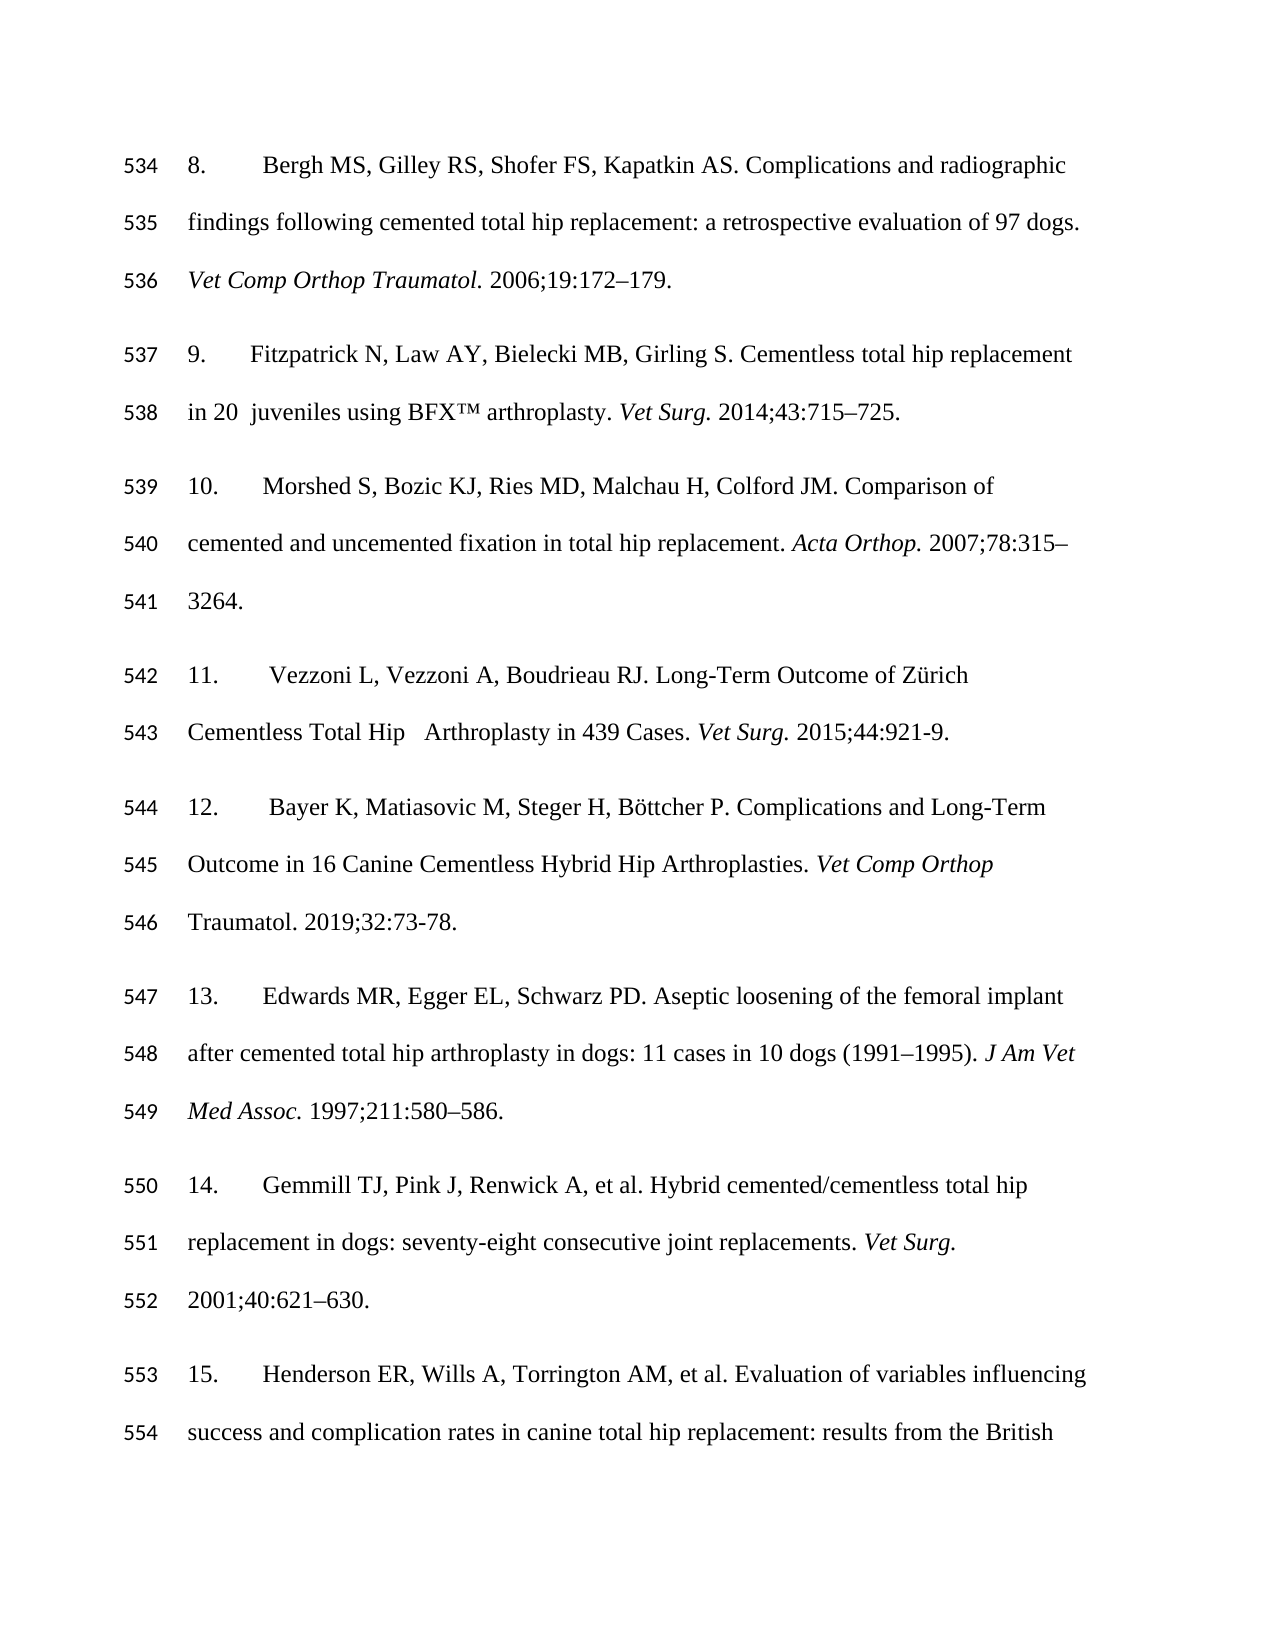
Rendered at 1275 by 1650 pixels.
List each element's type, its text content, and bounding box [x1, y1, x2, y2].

text 9. Fitzpatrick N, Law AY, Bielecki MB, Girling S. Cementless total hip replacement in 20 juveniles using BFX™ arthroplasty. Vet Surg. 2014;43:715–725. [187, 339, 1087, 425]
text 8. Bergh MS, Gilley RS, Shofer FS, Kapatkin AS. Complications and radiographic findings following cemented total hip replacement: a retrospective evaluation of 97 dogs. Vet Comp Orthop Traumatol. 2006;19:172–179. [187, 150, 1087, 294]
text 13. Edwards MR, Egger EL, Schwarz PD. Aseptic loosening of the femoral implant after cemented total hip arthroplasty in dogs: 11 cases in 10 dogs (1991–1995). J Am Vet Med Assoc. 1997;211:580–586. [187, 981, 1087, 1124]
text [187, 1359, 1087, 1445]
text 12. Bayer K, Matiasovic M, Steger H, Böttcher P. Complications and Long-Term Outcome in 16 Canine Cementless Hybrid Hip Arthroplasties. Vet Comp Orthop Traumatol. 2019;32:73-78. [187, 792, 1087, 935]
text 14. Gemmill TJ, Pink J, Renwick A, et al. Hybrid cemented/cementless total hip replacement in dogs: seventy-eight consecutive joint replacements. Vet Surg. 2001;40:621–630. [187, 1170, 1087, 1314]
text 11. Vezzoni L, Vezzoni A, Boudrieau RJ. Long-Term Outcome of Zürich Cementless Total Hip Arthroplasty in 439 Cases. Vet Surg. 2015;44:921-9. [187, 660, 1087, 746]
text 10. Morshed S, Bozic KJ, Ries MD, Malchau H, Colford JM. Comparison of cemented and uncemented fixation in total hip replacement. Acta Orthop. 2007;78:315–3264. [187, 471, 1087, 614]
